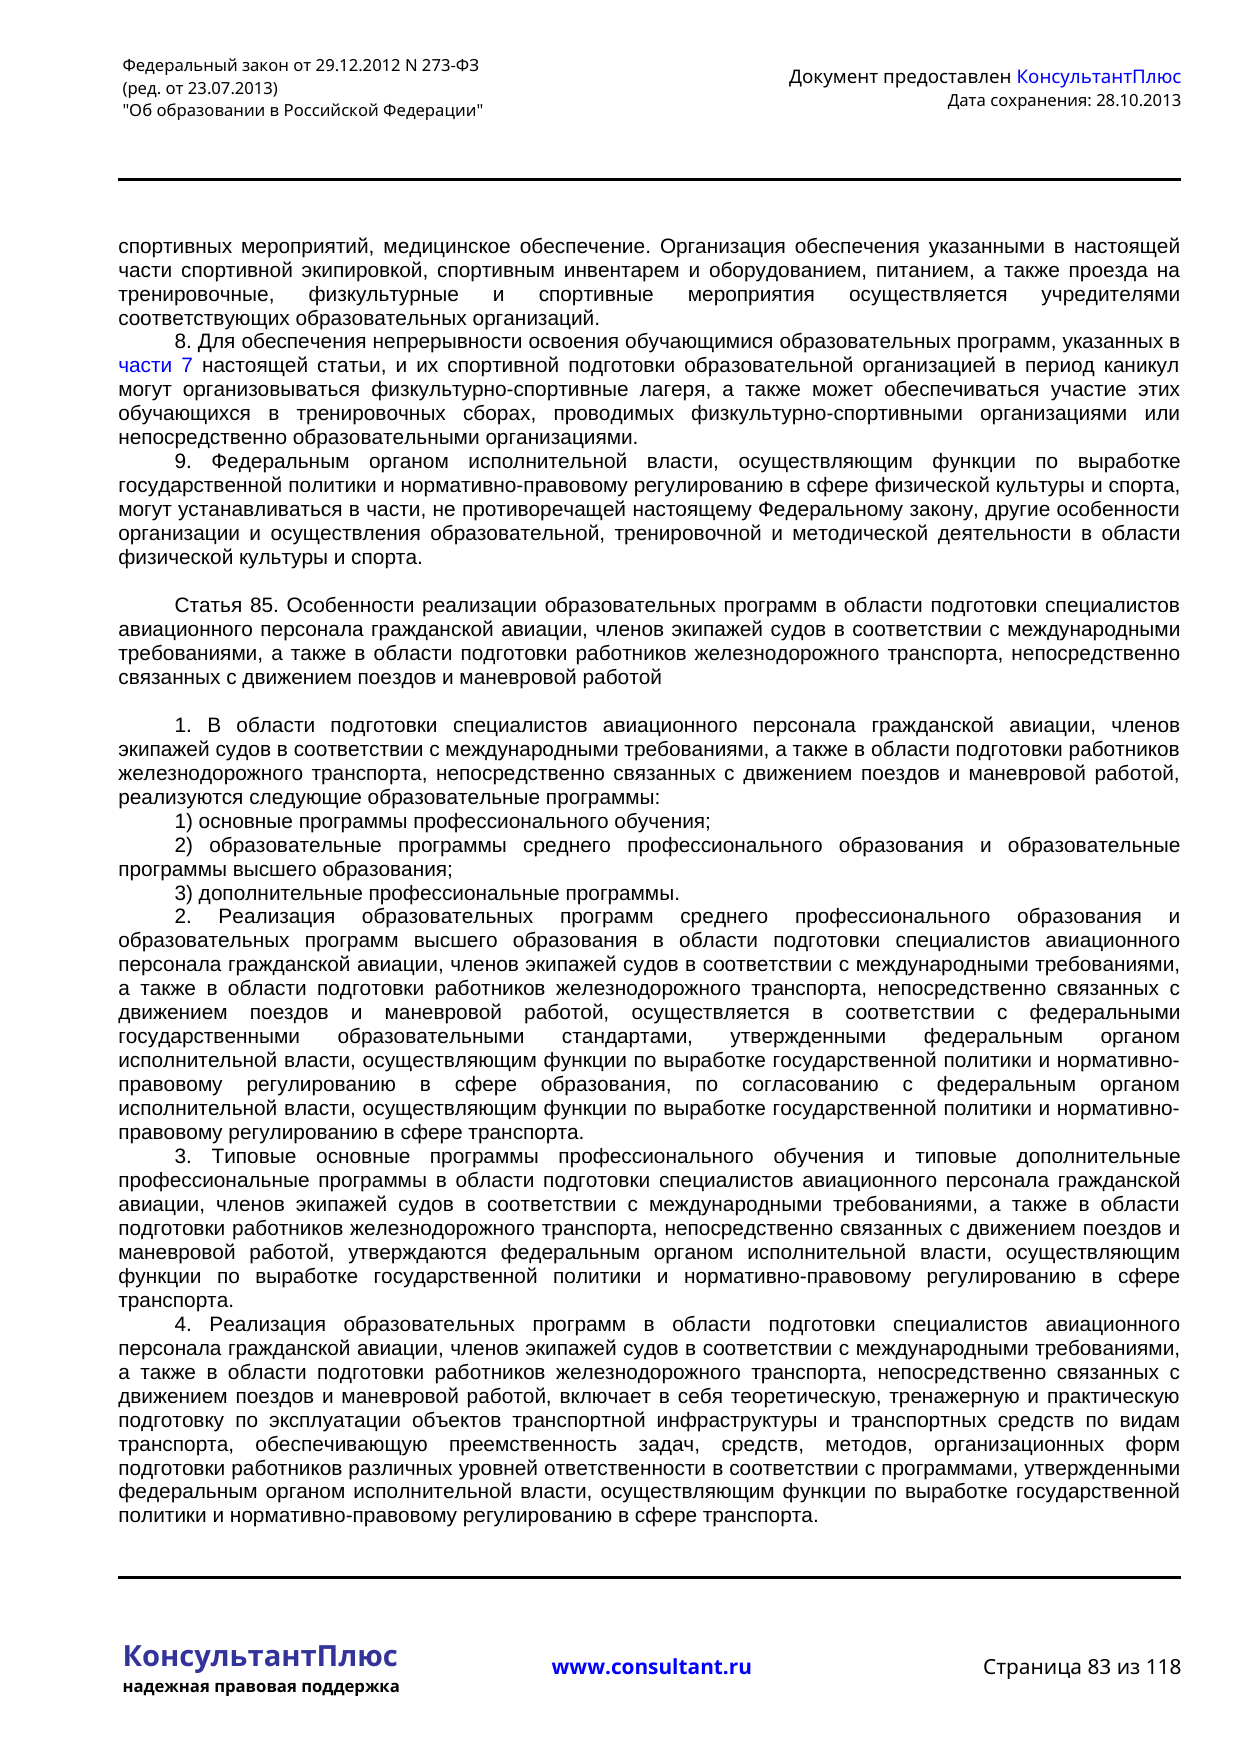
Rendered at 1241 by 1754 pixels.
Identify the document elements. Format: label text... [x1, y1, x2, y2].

text 4. Реализация образовательных программ в области подготовки специалистов авиационного персонала гражданской авиации, членов экипажей судов в соответствии с международными требованиями, а также в области подготовки работников железнодорожного транспорта, непосредственно связанных с движением поездов и маневровой работой, включает в себя теоретическую, тренажерную и практическую подготовку по эксплуатации объектов транспортной инфраструктуры и транспортных средств по видам транспорта, обеспечивающую преемственность задач, средств, методов, организационных форм подготовки работников различных уровней ответственности в соответствии с программами, утвержденными федеральным органом исполнительной власти, осуществляющим функции по выработке государственной политики и нормативно-правовому регулированию в сфере транспорта. [118, 1312, 1181, 1527]
text 1) основные программы профессионального обучения; [118, 808, 1181, 832]
text 3. Типовые основные программы профессионального обучения и типовые дополнительные профессиональные программы в области подготовки специалистов авиационного персонала гражданской авиации, членов экипажей судов в соответствии с международными требованиями, а также в области подготовки работников железнодорожного транспорта, непосредственно связанных с движением поездов и маневровой работой, утверждаются федеральным органом исполнительной власти, осуществляющим функции по выработке государственной политики и нормативно-правовому регулированию в сфере транспорта. [118, 1144, 1181, 1312]
text Статья 85. Особенности реализации образовательных программ в области подготовки специалистов авиационного персонала гражданской авиации, членов экипажей судов в соответствии с международными требованиями, а также в области подготовки работников железнодорожного транспорта, непосредственно связанных с движением поездов и маневровой работой [118, 593, 1181, 689]
text 2) образовательные программы среднего профессионального образования и образовательные программы высшего образования; [118, 832, 1181, 880]
text 2. Реализация образовательных программ среднего профессионального образования и образовательных программ высшего образования в области подготовки специалистов авиационного персонала гражданской авиации, членов экипажей судов в соответствии с международными требованиями, а также в области подготовки работников железнодорожного транспорта, непосредственно связанных с движением поездов и маневровой работой, осуществляется в соответствии с федеральными государственными образовательными стандартами, утвержденными федеральным органом исполнительной власти, осуществляющим функции по выработке государственной политики и нормативно-правовому регулированию в сфере образования, по согласованию с федеральным органом исполнительной власти, осуществляющим функции по выработке государственной политики и нормативно-правовому регулированию в сфере транспорта. [118, 904, 1181, 1144]
text 9. Федеральным органом исполнительной власти, осуществляющим функции по выработке государственной политики и нормативно-правовому регулированию в сфере физической культуры и спорта, могут устанавливаться в части, не противоречащей настоящему Федеральному закону, другие особенности организации и осуществления образовательной, тренировочной и методической деятельности в области физической культуры и спорта. [118, 449, 1181, 569]
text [118, 233, 1181, 329]
text 1. В области подготовки специалистов авиационного персонала гражданской авиации, членов экипажей судов в соответствии с международными требованиями, а также в области подготовки работников железнодорожного транспорта, непосредственно связанных с движением поездов и маневровой работой, реализуются следующие образовательные программы: [118, 713, 1181, 808]
text 8. Для обеспечения непрерывности освоения обучающимися образовательных программ, указанных в части 7 настоящей статьи, и их спортивной подготовки образовательной организацией в период каникул могут организовываться физкультурно-спортивные лагеря, а также может обеспечиваться участие этих обучающихся в тренировочных сборах, проводимых физкультурно-спортивными организациями или непосредственно образовательными организациями. [118, 329, 1181, 449]
text 3) дополнительные профессиональные программы. [118, 880, 1181, 904]
